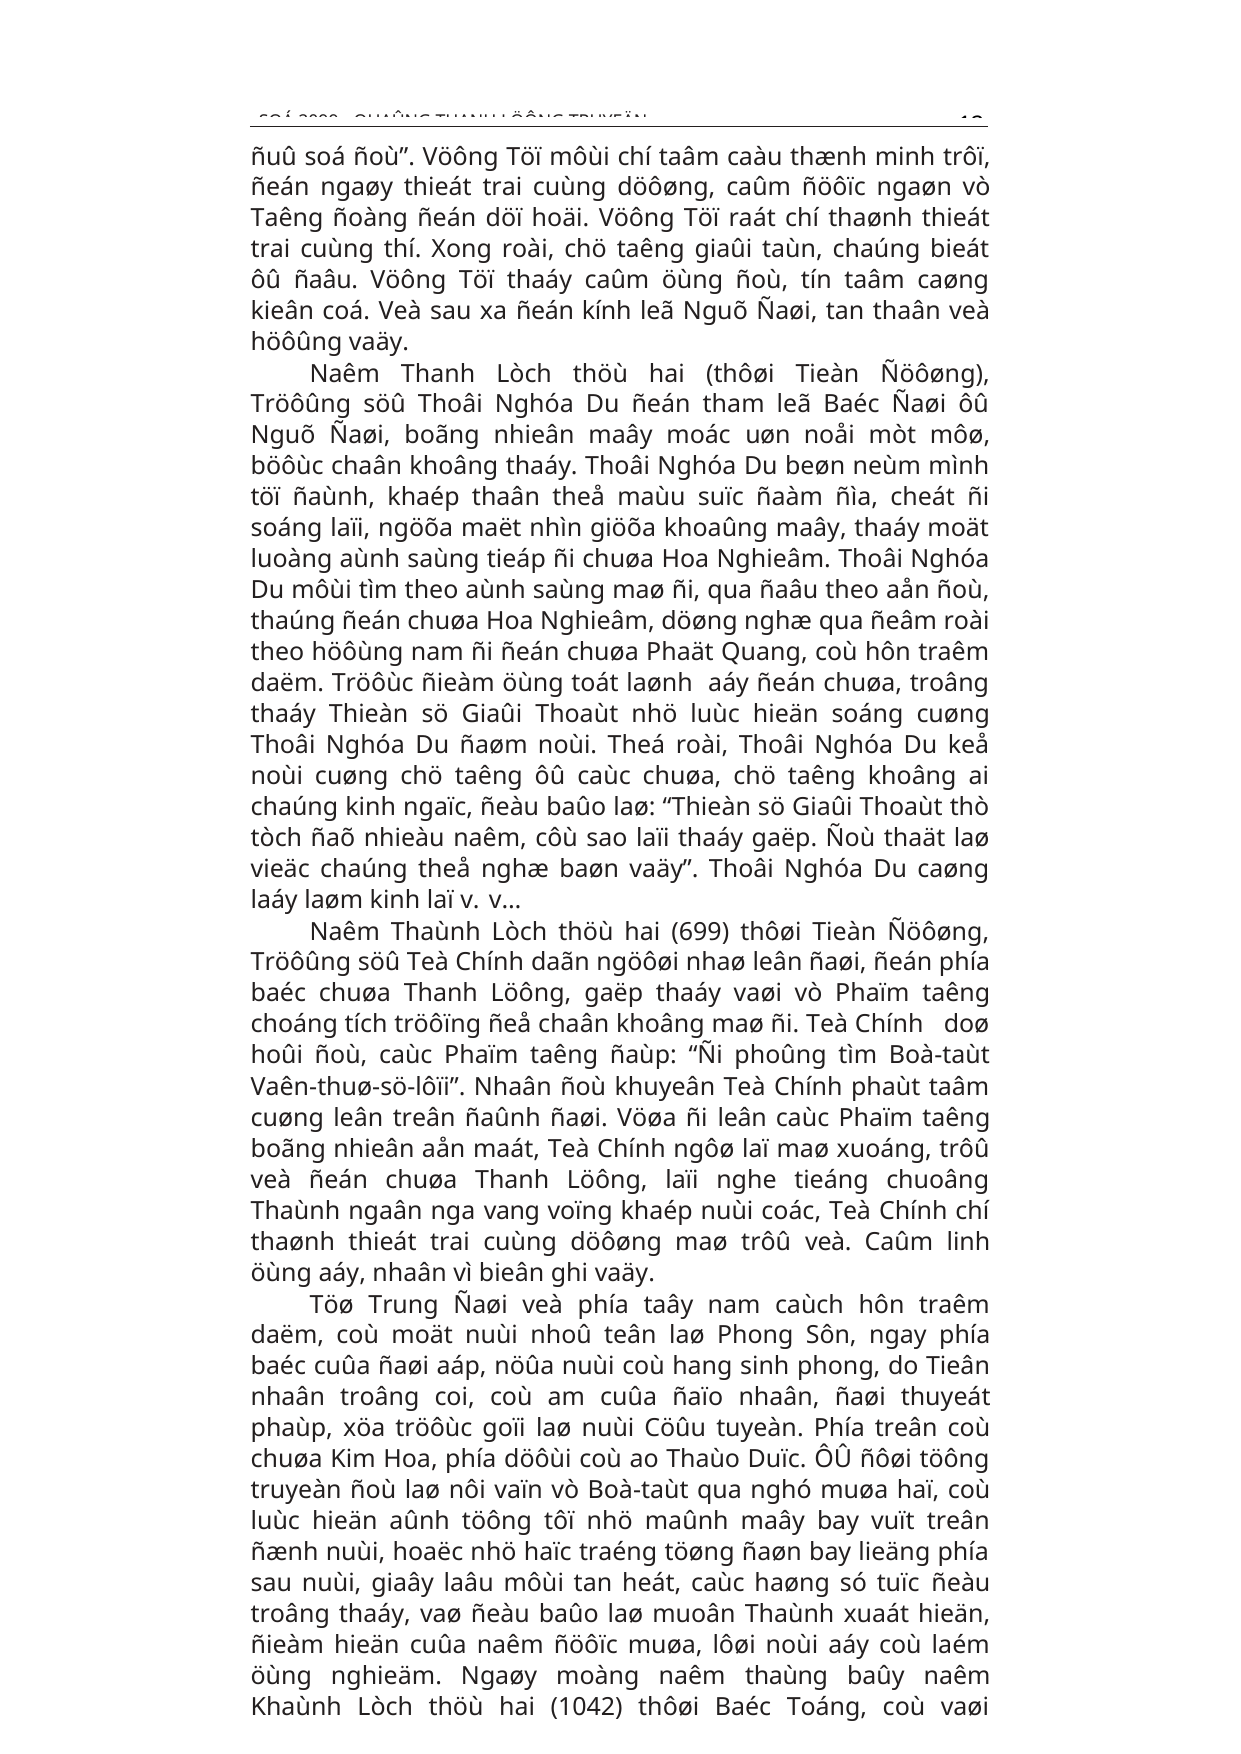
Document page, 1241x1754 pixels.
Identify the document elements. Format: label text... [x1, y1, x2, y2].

text Naêm Thanh Lòch thöù hai (thôøi Tieàn Ñöôøng), Tröôûng söû Thoâi Nghóa Du ñeán tham leã Baéc Ñaøi ôû Nguõ Ñaøi, boãng nhieân maây moác uøn noåi mòt môø, böôùc chaân khoâng thaáy. Thoâi Nghóa Du beøn neùm mình töï ñaùnh, khaép thaân theå maùu suïc ñaàm ñìa, cheát ñi soáng laïi, ngöõa maët nhìn giöõa khoaûng maây, thaáy moät luoàng aùnh saùng tieáp ñi chuøa Hoa Nghieâm. Thoâi Nghóa Du môùi tìm theo aùnh saùng maø ñi, qua ñaâu theo aån ñoù, thaúng ñeán chuøa Hoa Nghieâm, döøng nghæ qua ñeâm roài theo höôùng nam ñi ñeán chuøa Phaät Quang, coù hôn traêm daëm. Tröôùc ñieàm öùng toát laønh aáy ñeán chuøa, troâng thaáy Thieàn sö Giaûi Thoaùt nhö luùc hieän soáng cuøng Thoâi Nghóa Du ñaøm noùi. Theá roài, Thoâi Nghóa Du keå noùi cuøng chö taêng ôû caùc chuøa, chö taêng khoâng ai chaúng kinh ngaïc, ñeàu baûo laø: “Thieàn sö Giaûi Thoaùt thò tòch ñaõ nhieàu naêm, côù sao laïi thaáy gaëp. Ñoù thaät laø vieäc chaúng theå nghæ baøn vaäy”. Thoâi Nghóa Du caøng laáy laøm kinh laï v. v… [250, 357, 990, 916]
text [250, 1288, 990, 1723]
text ñuû soá ñoù”. Vöông Töï môùi chí taâm caàu thænh minh trôï, ñeán ngaøy thieát trai cuùng döôøng, caûm ñöôïc ngaøn vò Taêng ñoàng ñeán döï hoäi. Vöông Töï raát chí thaønh thieát trai cuùng thí. Xong roài, chö taêng giaûi taùn, chaúng bieát ôû ñaâu. Vöông Töï thaáy caûm öùng ñoù, tín taâm caøng kieân coá. Veà sau xa ñeán kính leã Nguõ Ñaøi, tan thaân veà höôûng vaäy. [250, 140, 990, 357]
text Naêm Thaùnh Lòch thöù hai (699) thôøi Tieàn Ñöôøng, Tröôûng söû Teà Chính daãn ngöôøi nhaø leân ñaøi, ñeán phía baéc chuøa Thanh Löông, gaëp thaáy vaøi vò Phaïm taêng choáng tích tröôïng ñeå chaân khoâng maø ñi. Teà Chính doø hoûi ñoù, caùc Phaïm taêng ñaùp: “Ñi phoûng tìm Boà-taùt Vaên-thuø-sö-lôïi”. Nhaân ñoù khuyeân Teà Chính phaùt taâm cuøng leân treân ñaûnh ñaøi. Vöøa ñi leân caùc Phaïm taêng boãng nhieân aån maát, Teà Chính ngôø laï maø xuoáng, trôû veà ñeán chuøa Thanh Löông, laïi nghe tieáng chuoâng Thaùnh ngaân nga vang voïng khaép nuùi coác, Teà Chính chí thaønh thieát trai cuùng döôøng maø trôû veà. Caûm linh öùng aáy, nhaân vì bieân ghi vaäy. [250, 916, 990, 1288]
